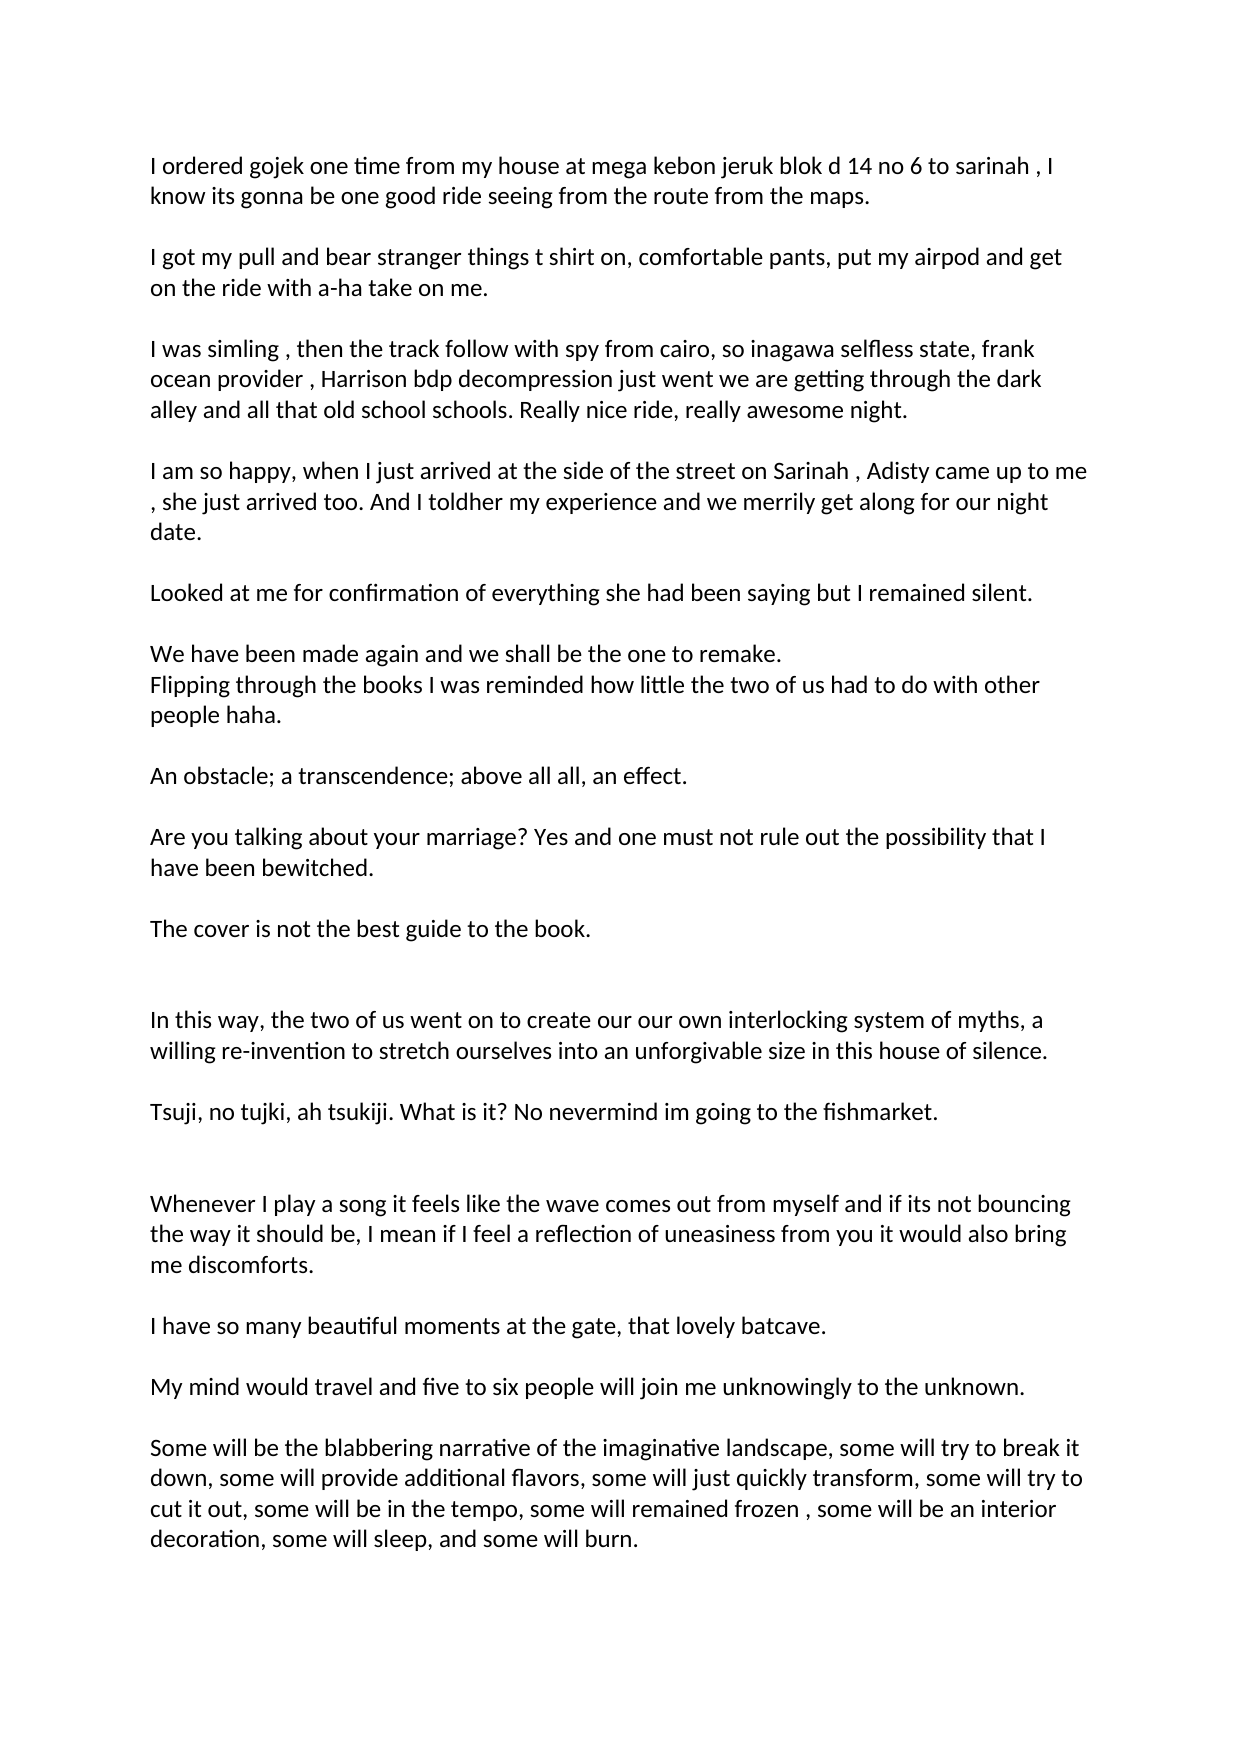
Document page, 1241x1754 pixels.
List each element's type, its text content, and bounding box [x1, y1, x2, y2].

text I am so happy, when I just arrived at the side of the street on Sarinah , Adisty came up to me , she just arrived too. And I toldher my experience and we merrily get along for our night date. [150, 455, 1090, 547]
text I was simling , then the track follow with spy from cairo, so inagawa selfless state, frank ocean provider , Harrison bdp decompression just went we are getting through the dark alley and all that old school schools. Really nice ride, really awesome night. [150, 333, 1090, 425]
text In this way, the two of us went on to create our our own interlocking system of myths, a willing re-invention to stretch ourselves into an unforgivable size in this house of silence. [150, 1004, 1090, 1066]
text The cover is not the best guide to the book. [150, 913, 1090, 943]
text I got my pull and bear stranger things t shirt on, comfortable pants, put my airpod and get on the ride with a-ha take on me. [150, 242, 1090, 303]
text I have so many beautiful moments at the gate, that lovely batcave. [150, 1310, 1090, 1340]
text Looked at me for confirmation of everything she had been saying but I remained silent. [150, 577, 1090, 608]
text Are you talking about your marriage? Yes and one must not rule out the possibility that I have been bewitched. [150, 821, 1090, 882]
text Some will be the blabbering narrative of the imaginative landscape, some will try to break it down, some will provide additional flavors, some will just quickly transform, some will try to cut it out, some will be in the tempo, some will remained frozen , some will be an interior decoration, some will sleep, and some will burn. [150, 1432, 1090, 1554]
text Flipping through the books I was reminded how little the two of us had to do with other people haha. [150, 669, 1090, 730]
text We have been made again and we shall be the one to remake. [150, 638, 1090, 669]
text Tsuji, no tujki, ah tsukiji. What is it? No nevermind im going to the fishmarket. [150, 1096, 1090, 1127]
text An obstacle; a transcendence; above all all, an effect. [150, 760, 1090, 791]
text My mind would travel and five to six people will join me unknowingly to the unknown. [150, 1371, 1090, 1401]
text I ordered gojek one time from my house at mega kebon jeruk blok d 14 no 6 to sarinah , I know its gonna be one good ride seeing from the route from the maps. [150, 150, 1090, 211]
text Whenever I play a song it feels like the wave comes out from myself and if its not bouncing the way it should be, I mean if I feel a reflection of uneasiness from you it would also bring me discomforts. [150, 1188, 1090, 1279]
